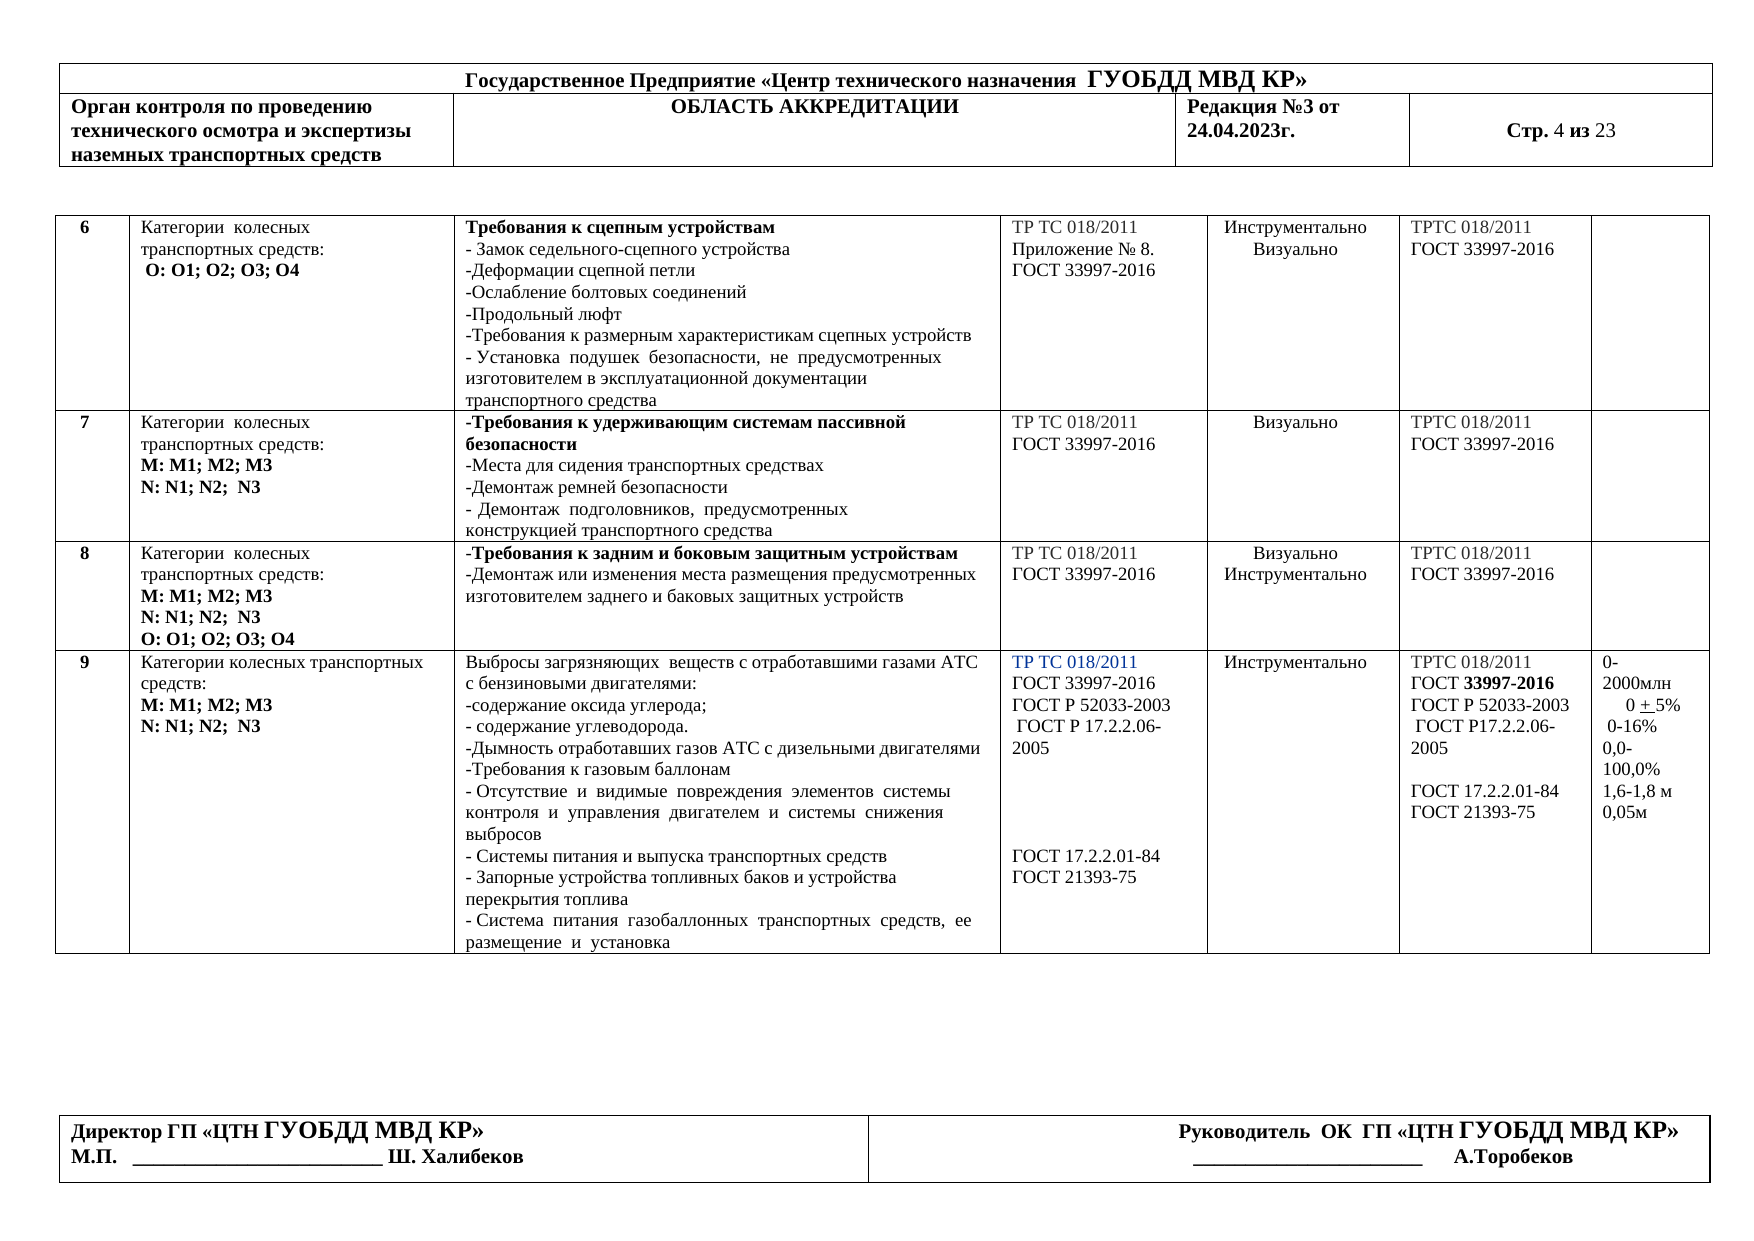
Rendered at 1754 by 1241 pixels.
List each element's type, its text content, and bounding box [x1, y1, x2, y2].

table_cell ТР ТС 018/2011 ГОСТ 33997-2016 [1001, 411, 1207, 541]
table_cell ТРТС 018/2011 ГОСТ 33997-2016 ГОСТ Р 52033-2003 ГОСТ Р17.2.2.06-2005 ГОСТ 17.2.2.01-84 ГОСТ 21393-75 [1400, 651, 1591, 952]
table_cell Категории колесных транспортных средств: М: M1; M2; М3 N: N1; N2; N3 О: О1; О2; О3; О4 [130, 542, 454, 649]
table_cell Категории колесных транспортных средств: М: M1; M2; М3 N: N1; N2; N3 [130, 651, 454, 952]
table_cell 9 [56, 651, 129, 952]
table_cell Требования к сцепным устройствам - Замок седельного-сцепного устройства -Деформации сцепной петли -Ослабление болтовых соединений -Продольный люфт -Требования к размерным характеристикам сцепных устройств - Установка подушек безопасности, не предусмотренных изготовителем в эксплуатационной документации транспортного средства [455, 216, 1000, 410]
table_cell [1592, 216, 1709, 410]
table_cell Категории колесных транспортных средств: М: M1; M2; М3 N: N1; N2; N3 [130, 411, 454, 541]
table_cell Выбросы загрязняющих веществ с отработавшими газами АТС с бензиновыми двигателями: -содержание оксида углерода; - содержание углеводорода. -Дымность отработавших газов АТС с дизельными двигателями -Требования к газовым баллонам - Отсутствие и видимые повреждения элементов системы контроля и управления двигателем и системы снижения выбросов - Системы питания и выпуска транспортных средств - Запорные устройства топливных баков и устройства перекрытия топлива - Система питания газобаллонных транспортных средств, ее размещение и установка [455, 651, 1000, 952]
table_cell [1592, 411, 1709, 541]
table_cell Инструментально [1208, 651, 1399, 952]
table_cell ТР ТС 018/2011 ГОСТ 33997-2016 ГОСТ Р 52033-2003 ГОСТ Р 17.2.2.06-2005 ГОСТ 17.2.2.01-84 ГОСТ 21393-75 [1001, 651, 1207, 952]
table_cell [1592, 542, 1709, 649]
table_cell Категории колесных транспортных средств: О: О1; О2; О3; О4 [130, 216, 454, 410]
table_cell ТР ТС 018/2011 Приложение № 8. ГОСТ 33997-2016 [1001, 216, 1207, 410]
table_cell ТРТС 018/2011 ГОСТ 33997-2016 [1400, 542, 1591, 649]
table_cell 7 [56, 411, 129, 541]
table_cell -Требования к задним и боковым защитным устройствам -Демонтаж или изменения места размещения предусмотренных изготовителем заднего и баковых защитных устройств [455, 542, 1000, 649]
table_cell ТР ТС 018/2011 ГОСТ 33997-2016 [1001, 542, 1207, 649]
table_cell ТРТС 018/2011 ГОСТ 33997-2016 [1400, 411, 1591, 541]
table_cell -Требования к удерживающим системам пассивной безопасности -Места для сидения транспортных средствах -Демонтаж ремней безопасности - Демонтаж подголовников, предусмотренных конструкцией транспортного средства [455, 411, 1000, 541]
table_cell Инструментально Визуально [1208, 216, 1399, 410]
table_cell 6 [56, 216, 129, 410]
table_cell 8 [56, 542, 129, 649]
table_cell 0-2000млн 0 + 5% 0-16% 0,0-100,0% 1,6-1,8 м 0,05м [1592, 651, 1709, 952]
table_cell ТРТС 018/2011 ГОСТ 33997-2016 [1400, 216, 1591, 410]
table_cell Визуально Инструментально [1208, 542, 1399, 649]
table_cell Визуально [1208, 411, 1399, 541]
